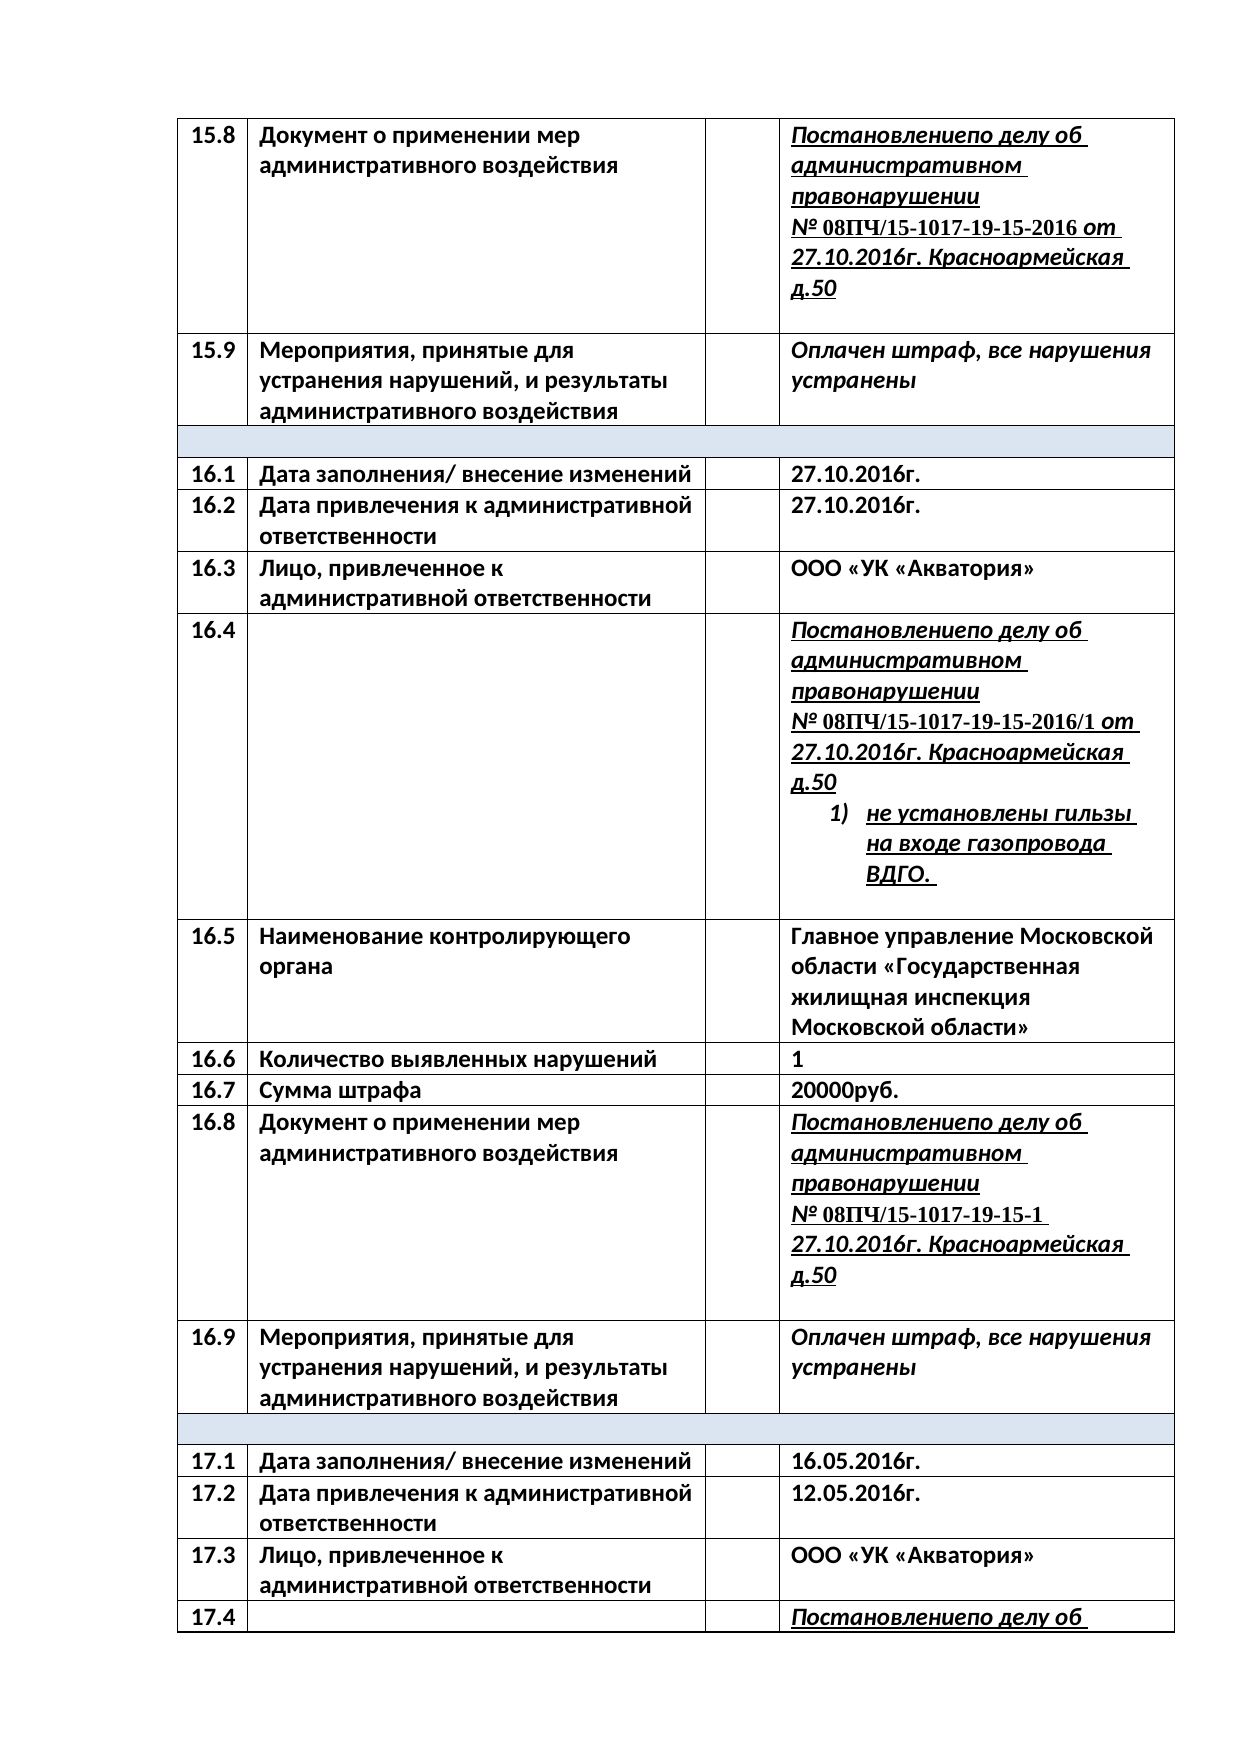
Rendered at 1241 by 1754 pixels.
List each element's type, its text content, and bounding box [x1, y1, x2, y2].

table_cell 15.9 [178, 334, 247, 425]
table_cell 16.9 [178, 1321, 247, 1412]
table_cell 16.7 [178, 1075, 247, 1105]
table_cell [706, 614, 779, 919]
table_cell 17.1 [178, 1445, 247, 1476]
table_cell Сумма штрафа [248, 1075, 705, 1105]
table_cell [248, 1601, 705, 1631]
table_cell Наименование контролирующего органа [248, 920, 705, 1042]
table_cell 15.8 [178, 119, 247, 333]
table_cell [706, 1539, 779, 1600]
table_cell [706, 1321, 779, 1412]
table_cell 1 [780, 1043, 1174, 1074]
table_cell 12.05.2016г. [780, 1477, 1174, 1538]
table_cell Документ о применении мер административного воздействия [248, 119, 705, 333]
table_cell Мероприятия, принятые для устранения нарушений, и результаты административного воздействия [248, 1321, 705, 1412]
table_cell 17.2 [178, 1477, 247, 1538]
table_cell 27.10.2016г. [780, 458, 1174, 488]
table_cell 16.1 [178, 458, 247, 488]
table_cell 17.3 [178, 1539, 247, 1600]
table_cell Постановлениепо делу об административном правонарушении № 08ПЧ/15-1017-19-15-1 27.10.2016г. Красноармейская д.50 [780, 1106, 1174, 1320]
table_cell Документ о применении мер административного воздействия [248, 1106, 705, 1320]
table_cell [178, 1414, 1174, 1444]
table_cell [706, 1075, 779, 1105]
table_cell ООО «УК «Акватория» [780, 1539, 1174, 1600]
table_cell Постановлениепо делу об административном правонарушении № 08ПЧ/15-1017-19-15-2016 от 27.10.2016г. Красноармейская д.50 [780, 119, 1174, 333]
table_cell Оплачен штраф, все нарушения устранены [780, 1321, 1174, 1412]
table_cell Дата привлечения к административной ответственности [248, 1477, 705, 1538]
table_cell [706, 1106, 779, 1320]
table_cell 16.4 [178, 614, 247, 919]
table_cell [706, 920, 779, 1042]
table_cell Дата заполнения/ внесение изменений [248, 1445, 705, 1476]
table_cell Мероприятия, принятые для устранения нарушений, и результаты административного воздействия [248, 334, 705, 425]
table_cell ООО «УК «Акватория» [780, 552, 1174, 613]
table_cell Дата привлечения к административной ответственности [248, 490, 705, 551]
table_cell [706, 1477, 779, 1538]
table_cell [706, 458, 779, 488]
table_cell 16.3 [178, 552, 247, 613]
table_cell 16.6 [178, 1043, 247, 1074]
table_cell 17.4 [178, 1601, 247, 1631]
table_cell [706, 1043, 779, 1074]
table_cell Главное управление Московской области «Государственная жилищная инспекция Московской области» [780, 920, 1174, 1042]
table_cell [706, 119, 779, 333]
table_cell 16.8 [178, 1106, 247, 1320]
table_cell [706, 490, 779, 551]
table_cell 20000руб. [780, 1075, 1174, 1105]
table_cell [248, 614, 705, 919]
table_cell [706, 552, 779, 613]
table_cell [178, 426, 1174, 457]
table_cell Оплачен штраф, все нарушения устранены [780, 334, 1174, 425]
table_cell Лицо, привлеченное к административной ответственности [248, 1539, 705, 1600]
table_cell 16.5 [178, 920, 247, 1042]
table_cell [706, 334, 779, 425]
table_cell 16.2 [178, 490, 247, 551]
table_cell Количество выявленных нарушений [248, 1043, 705, 1074]
table_cell Лицо, привлеченное к административной ответственности [248, 552, 705, 613]
table_cell 27.10.2016г. [780, 490, 1174, 551]
table_cell Дата заполнения/ внесение изменений [248, 458, 705, 488]
table_cell [706, 1601, 779, 1631]
table_cell 16.05.2016г. [780, 1445, 1174, 1476]
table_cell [780, 1601, 1174, 1631]
table_cell [706, 1445, 779, 1476]
table_cell Постановлениепо делу об административном правонарушении № 08ПЧ/15-1017-19-15-2016/1 от 27.10.2016г. Красноармейская д.50 не установлены гильзы на входе газопровода ВДГО. [780, 614, 1174, 919]
